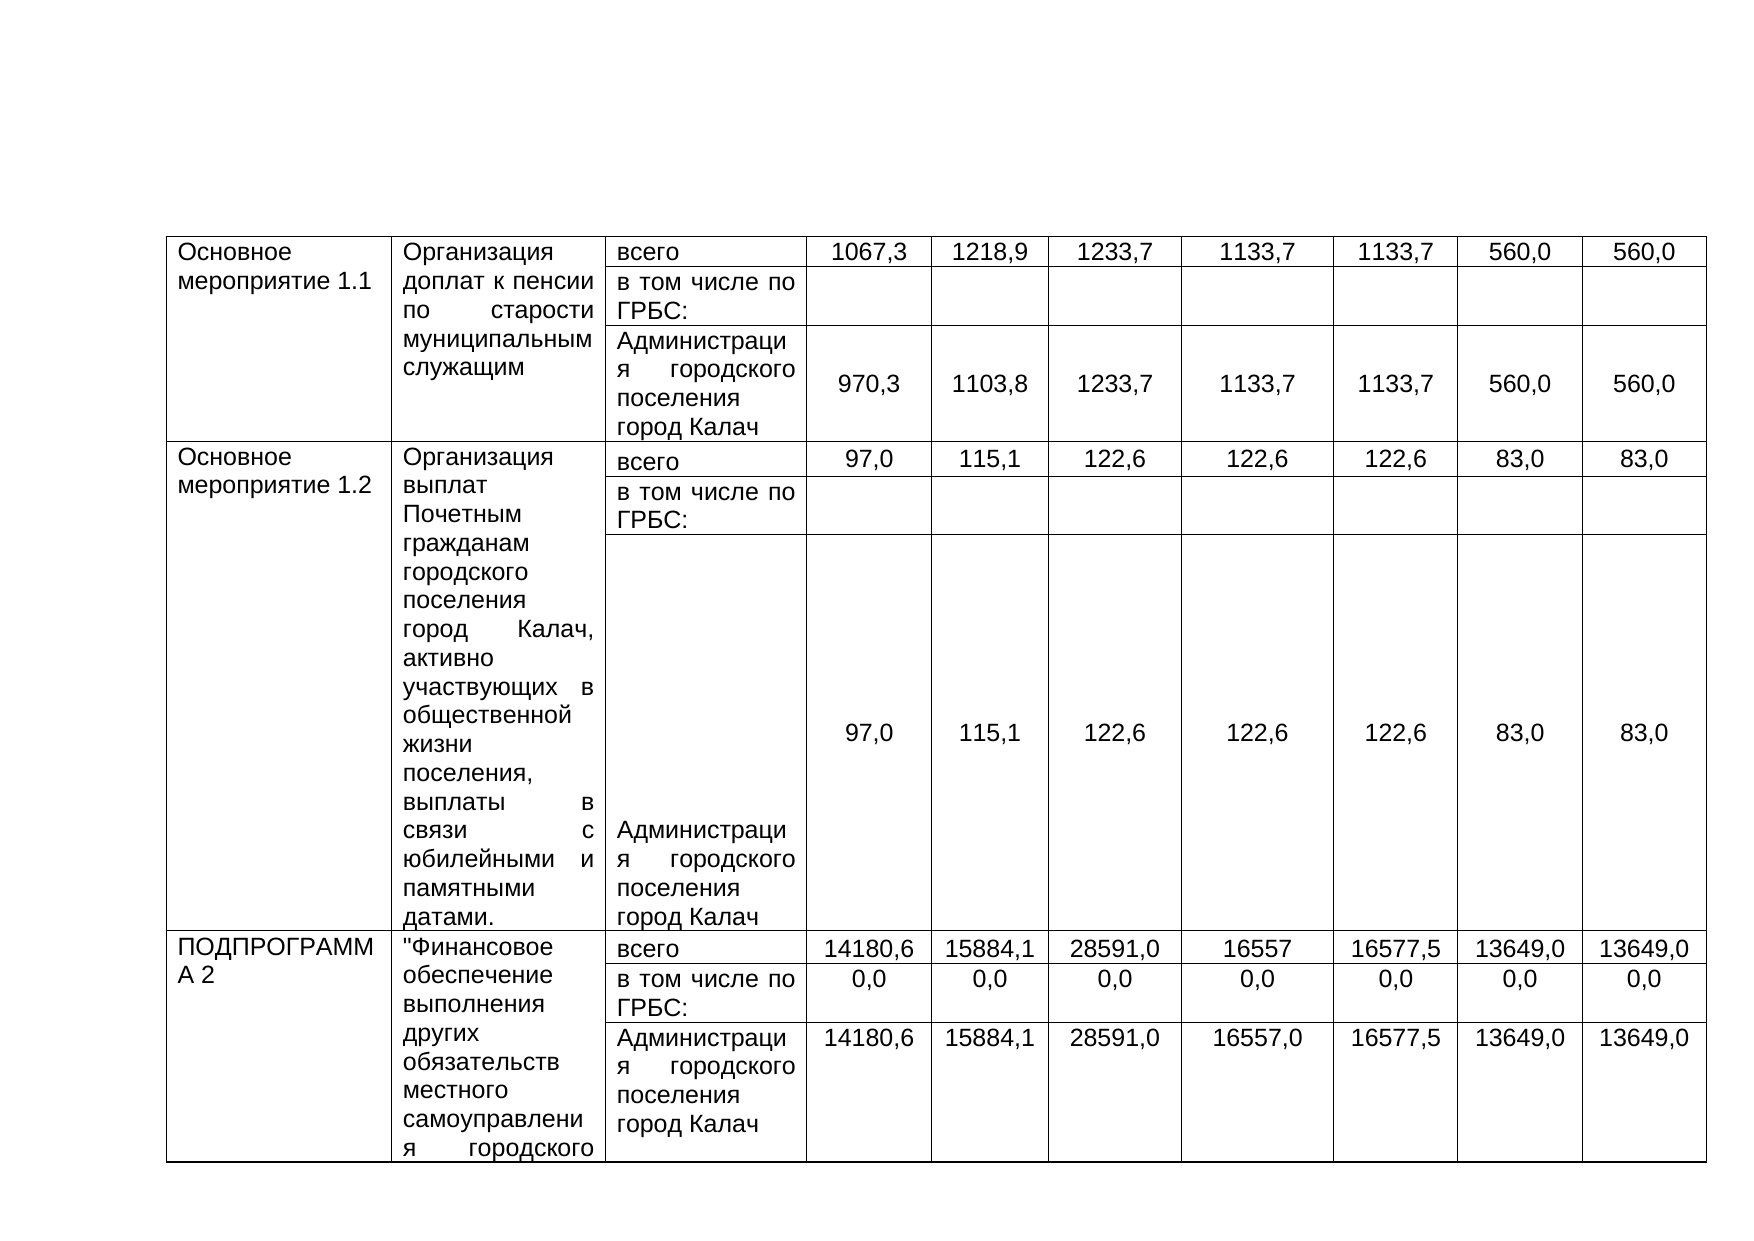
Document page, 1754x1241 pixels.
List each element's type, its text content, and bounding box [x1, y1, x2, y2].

table_cell 560,0 [1583, 326, 1706, 441]
table_cell "Финансовое обеспечение выполнения других обязательств местного самоуправления городского поселения город Калач, расходы которых не учтены в других программах муниципальной программы" [392, 931, 605, 1161]
table_cell 1233,7 [1049, 237, 1181, 266]
table_cell 97,0 [807, 442, 931, 476]
table_cell 97,0 [807, 535, 931, 930]
table_cell ПОДПРОГРАММА 2 [167, 931, 391, 1161]
table_cell [1583, 267, 1706, 324]
table_cell всего [606, 442, 806, 476]
table_cell 122,6 [1049, 442, 1181, 476]
table_cell всего [606, 237, 806, 266]
table_cell [1334, 267, 1457, 324]
table_cell 122,6 [1334, 535, 1457, 930]
table_cell 1133,7 [1334, 237, 1457, 266]
table_cell [807, 267, 931, 324]
table_cell 970,3 [807, 326, 931, 441]
table_cell 28591,0 [1049, 1023, 1181, 1161]
table_cell 1133,7 [1182, 237, 1333, 266]
table_cell 122,6 [1182, 535, 1333, 930]
table_cell 16577,5 [1334, 931, 1457, 963]
table_cell в том числе по ГРБС: [606, 267, 806, 324]
table_cell 13649,0 [1458, 931, 1582, 963]
table_cell всего [606, 931, 806, 963]
table_cell 83,0 [1458, 442, 1582, 476]
table_cell 122,6 [1049, 535, 1181, 930]
table_cell [932, 267, 1048, 324]
table_cell [1583, 477, 1706, 534]
table_cell [1182, 477, 1333, 534]
table_cell 1103,8 [932, 326, 1048, 441]
table_cell Организация выплат Почетным гражданам городского поселения город Калач, активно участвующих в общественной жизни поселения, выплаты в связи с юбилейными и памятными датами. [392, 442, 605, 930]
table_cell 1133,7 [1334, 326, 1457, 441]
table_cell 0,0 [1583, 964, 1706, 1022]
table_cell 14180,6 [807, 931, 931, 963]
table_cell в том числе по ГРБС: [606, 477, 806, 534]
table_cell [606, 326, 806, 441]
table_cell Основное мероприятие 1.1 [167, 237, 391, 441]
table_cell Администрация городского поселения город Калач [606, 535, 806, 930]
table_cell [1458, 267, 1582, 324]
table_cell [932, 477, 1048, 534]
table_cell 13649,0 [1458, 1023, 1582, 1161]
table_cell 83,0 [1458, 535, 1582, 930]
table_cell 1133,7 [1182, 326, 1333, 441]
table_cell 0,0 [1458, 964, 1582, 1022]
table_cell 83,0 [1583, 535, 1706, 930]
table_cell 122,6 [1334, 442, 1457, 476]
table_cell 28591,0 [1049, 931, 1181, 963]
table_cell [1458, 477, 1582, 534]
table_cell 115,1 [932, 535, 1048, 930]
table_cell [1334, 477, 1457, 534]
table_cell 560,0 [1458, 237, 1582, 266]
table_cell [606, 1023, 806, 1161]
table_cell [807, 477, 931, 534]
table_cell 0,0 [1182, 964, 1333, 1022]
table_cell 0,0 [807, 964, 931, 1022]
table_cell 16557 [1182, 931, 1333, 963]
table_cell 16577,5 [1334, 1023, 1457, 1161]
table_cell 560,0 [1583, 237, 1706, 266]
table_cell 115,1 [932, 442, 1048, 476]
table_cell 15884,1 [932, 931, 1048, 963]
table_cell 560,0 [1458, 326, 1582, 441]
table_cell 16557,0 [1182, 1023, 1333, 1161]
table_cell 15884,1 [932, 1023, 1048, 1161]
table_cell [1049, 477, 1181, 534]
table_cell [1182, 267, 1333, 324]
table_cell 1218,9 [932, 237, 1048, 266]
table_cell 122,6 [1182, 442, 1333, 476]
table_cell 83,0 [1583, 442, 1706, 476]
table_cell 1067,3 [807, 237, 931, 266]
table_cell 0,0 [932, 964, 1048, 1022]
table_cell Организация доплат к пенсии по старости муниципальным служащим [392, 237, 605, 441]
table_cell 0,0 [1049, 964, 1181, 1022]
table_cell 13649,0 [1583, 931, 1706, 963]
table_cell [1049, 267, 1181, 324]
table_cell Основное мероприятие 1.2 [167, 442, 391, 930]
table_cell 13649,0 [1583, 1023, 1706, 1161]
table_cell 1233,7 [1049, 326, 1181, 441]
table_cell 0,0 [1334, 964, 1457, 1022]
table_cell в том числе по ГРБС: [606, 964, 806, 1022]
table_cell 14180,6 [807, 1023, 931, 1161]
